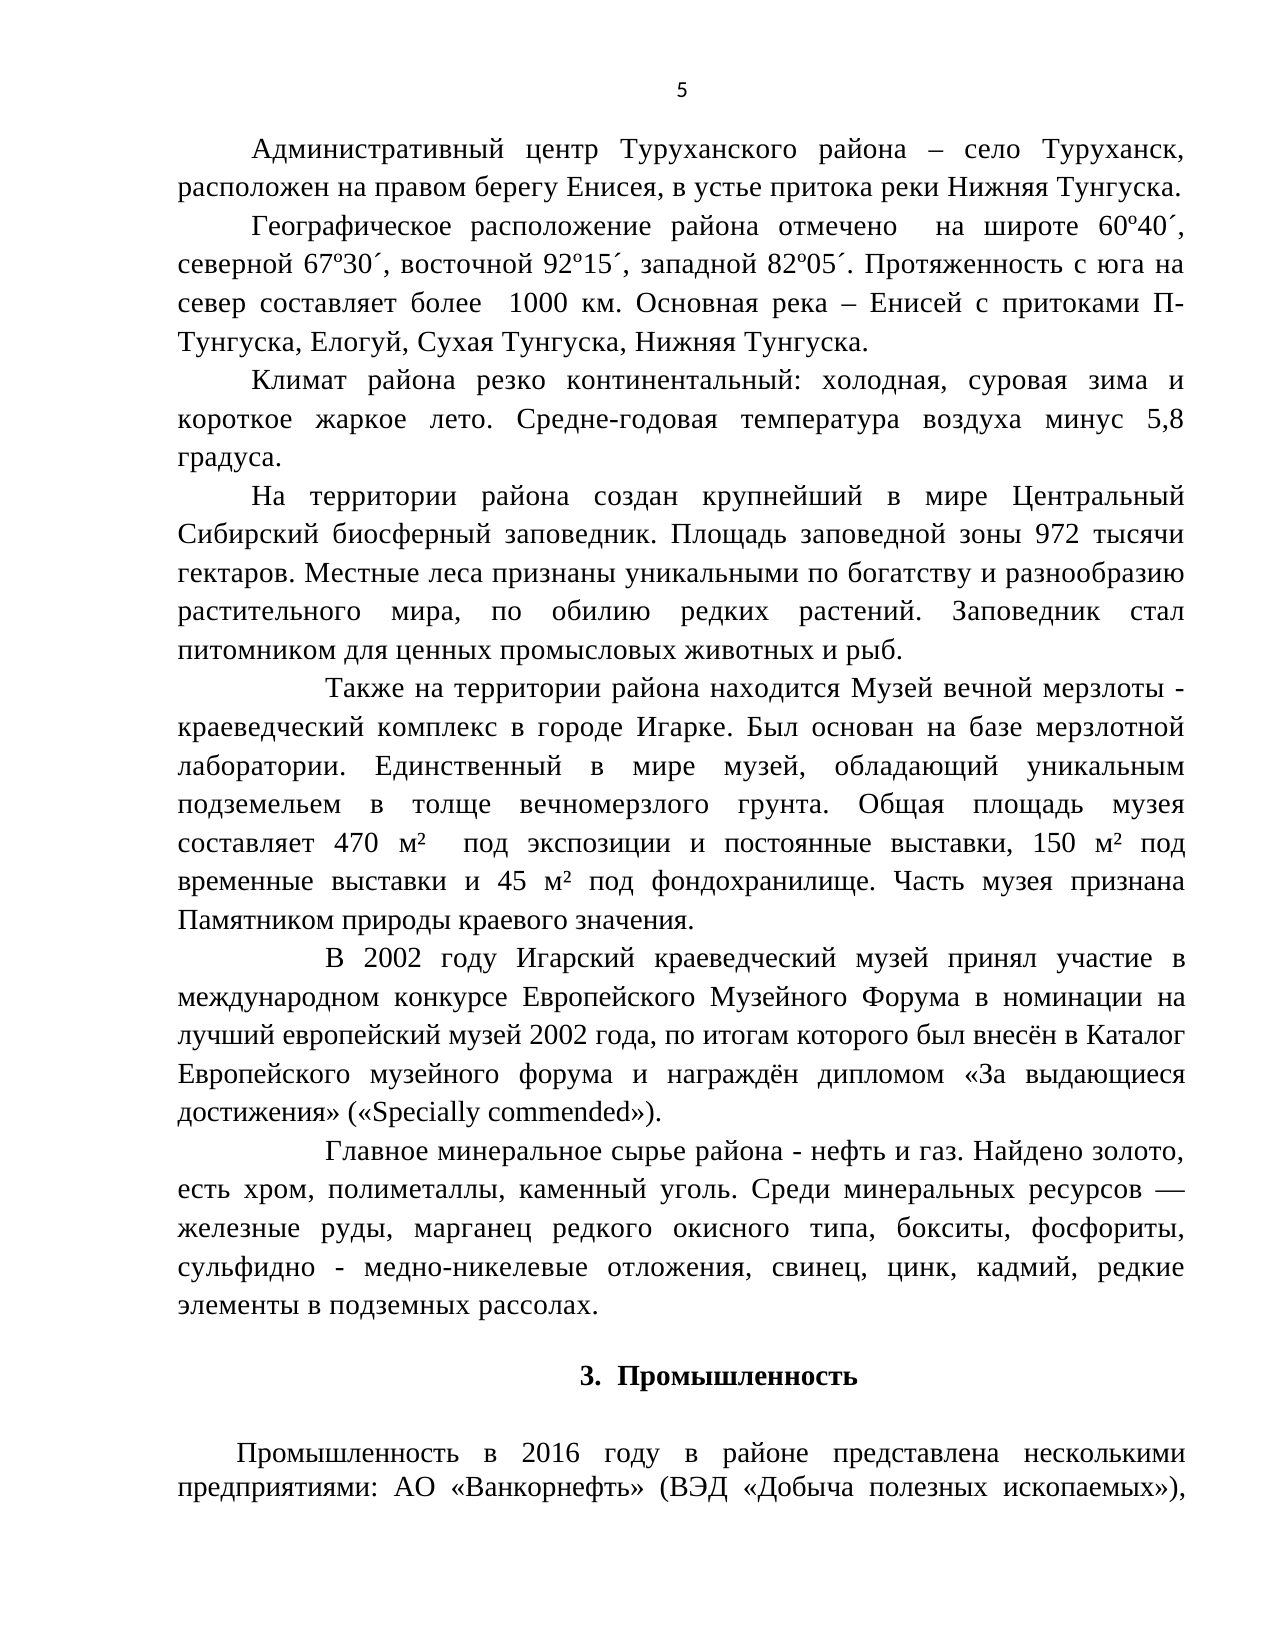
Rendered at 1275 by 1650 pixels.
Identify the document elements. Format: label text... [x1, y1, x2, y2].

text Также на территории района находится Музей вечной мерзлоты - краеведческий комплекс в городе Игарке. Был основан на базе мерзлотной лаборатории. Единственный в мире музей, обладающий уникальным подземельем в толще вечномерзлого грунта. Общая площадь музея составляет 470 м² под экспозиции и постоянные выставки, 150 м² под временные выставки и 45 м² под фондохранилище. Часть музея признана Памятником природы краевого значения. [177, 671, 1186, 935]
text Административный центр Туруханского района – село Туруханск, расположен на правом берегу Енисея, в устье притока реки Нижняя Тунгуска. [177, 131, 1186, 203]
text Климат района резко континентальный: холодная, суровая зима и короткое жаркое лето. Средне-годовая температура воздуха минус 5,8 градуса. [177, 362, 1186, 473]
text На территории района создан крупнейший в мире Центральный Сибирский биосферный заповедник. Площадь заповедной зоны 972 тысячи гектаров. Местные леса признаны уникальными по богатству и разнообразию растительного мира, по обилию редких растений. Заповедник стал питомником для ценных промысловых животных и рыб. [177, 478, 1186, 666]
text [177, 1435, 1186, 1502]
text В 2002 году Игарский краеведческий музей принял участие в международном конкурсе Европейского Музейного Форума в номинации на лучший европейский музей 2002 года, по итогам которого был внесён в Каталог Европейского музейного форума и награждён дипломом «За выдающиеся достижения» («Specially commended»). [177, 940, 1186, 1128]
text Географическое расположение района отмечено на широте 60º40´, северной 67º30´, восточной 92º15´, западной 82º05´. Протяженность с юга на север составляет более 1000 км. Основная река – Енисей с притоками П-Тунгуска, Елогуй, Сухая Тунгуска, Нижняя Тунгуска. [177, 208, 1186, 357]
text Главное минеральное сырье района - нефть и газ. Найдено золото, есть хром, полиметаллы, каменный уголь. Среди минеральных ресурсов — железные руды, марганец редкого окисного типа, бокситы, фосфориты, сульфидно - медно-никелевые отложения, свинец, цинк, кадмий, редкие элементы в подземных рассолах. [177, 1133, 1186, 1321]
list Промышленность [251, 1358, 1186, 1392]
